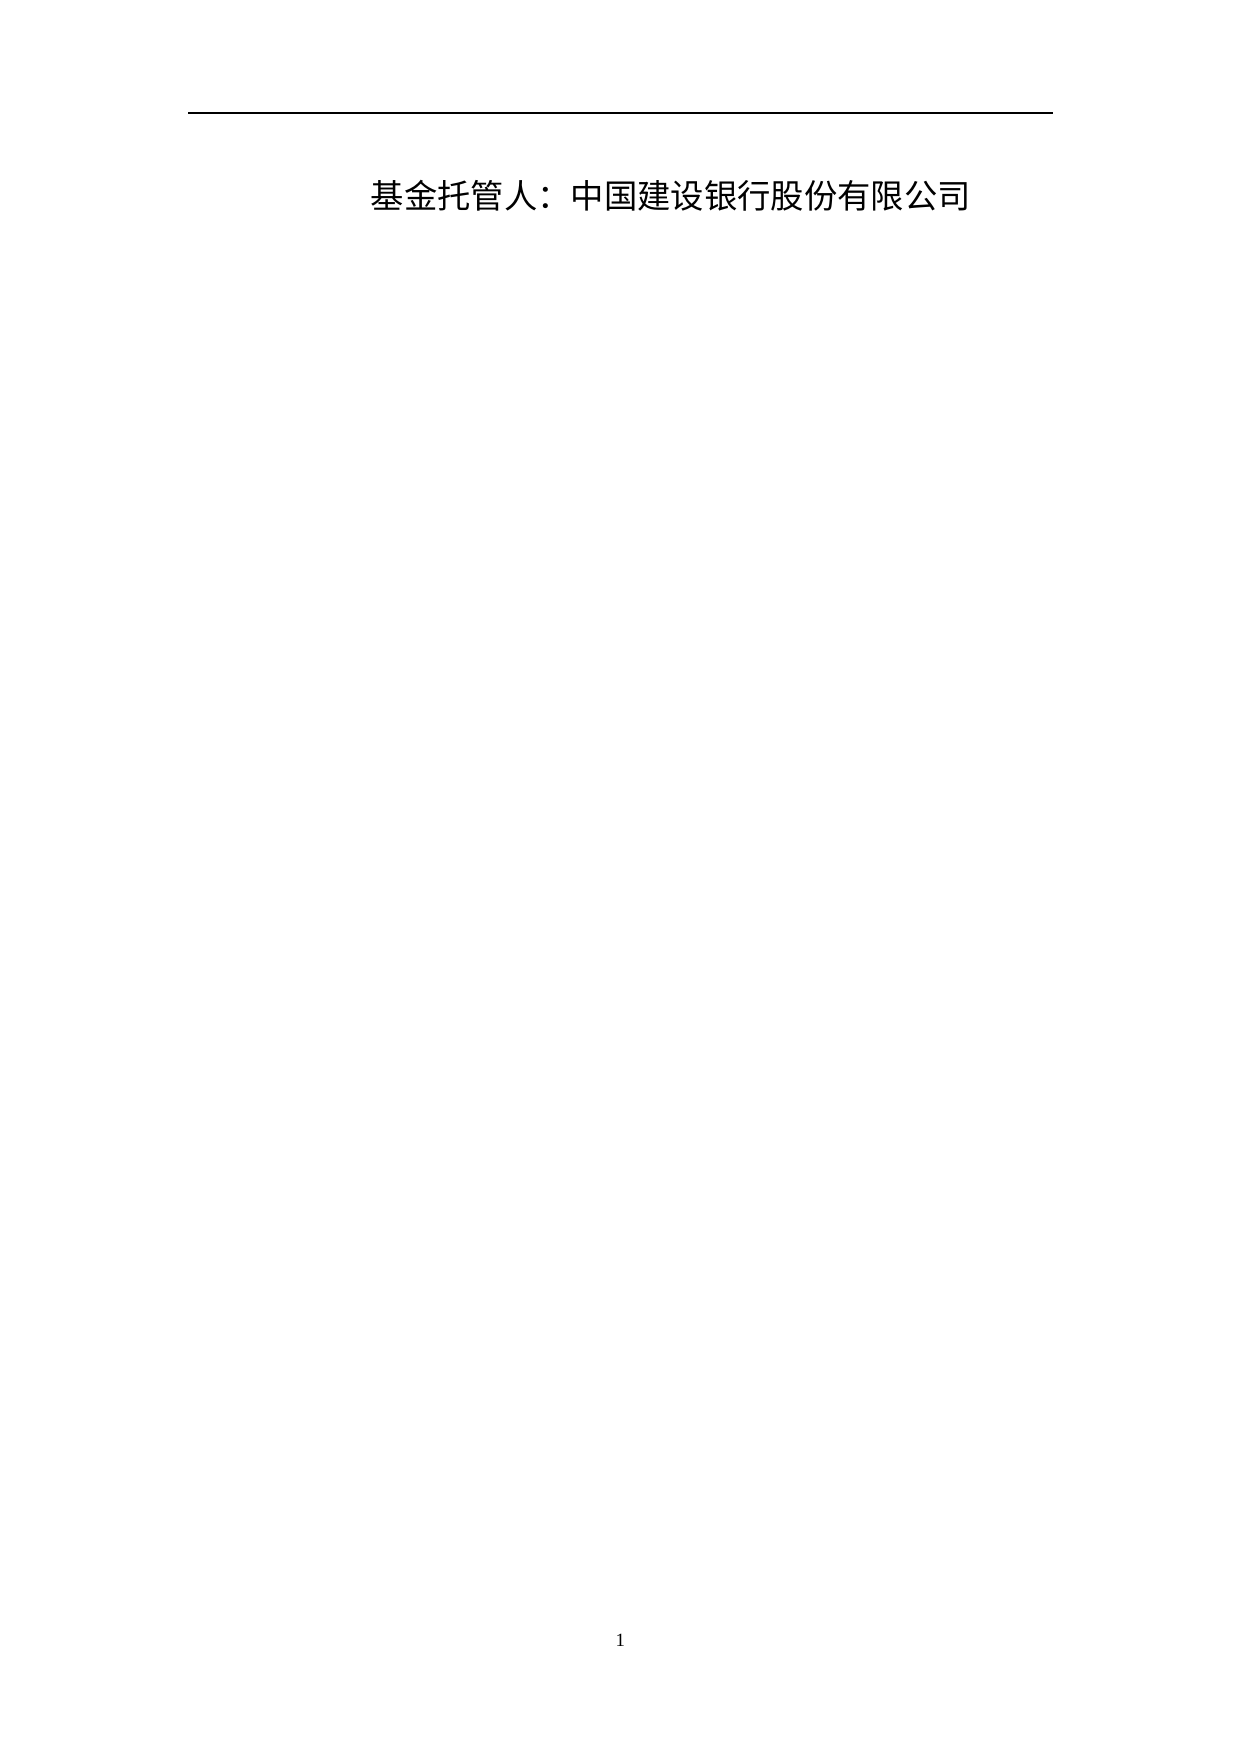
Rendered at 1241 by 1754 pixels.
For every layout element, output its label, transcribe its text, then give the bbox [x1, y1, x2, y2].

text 基金托管人：中国建设银行股份有限公司 [187, 162, 1053, 227]
